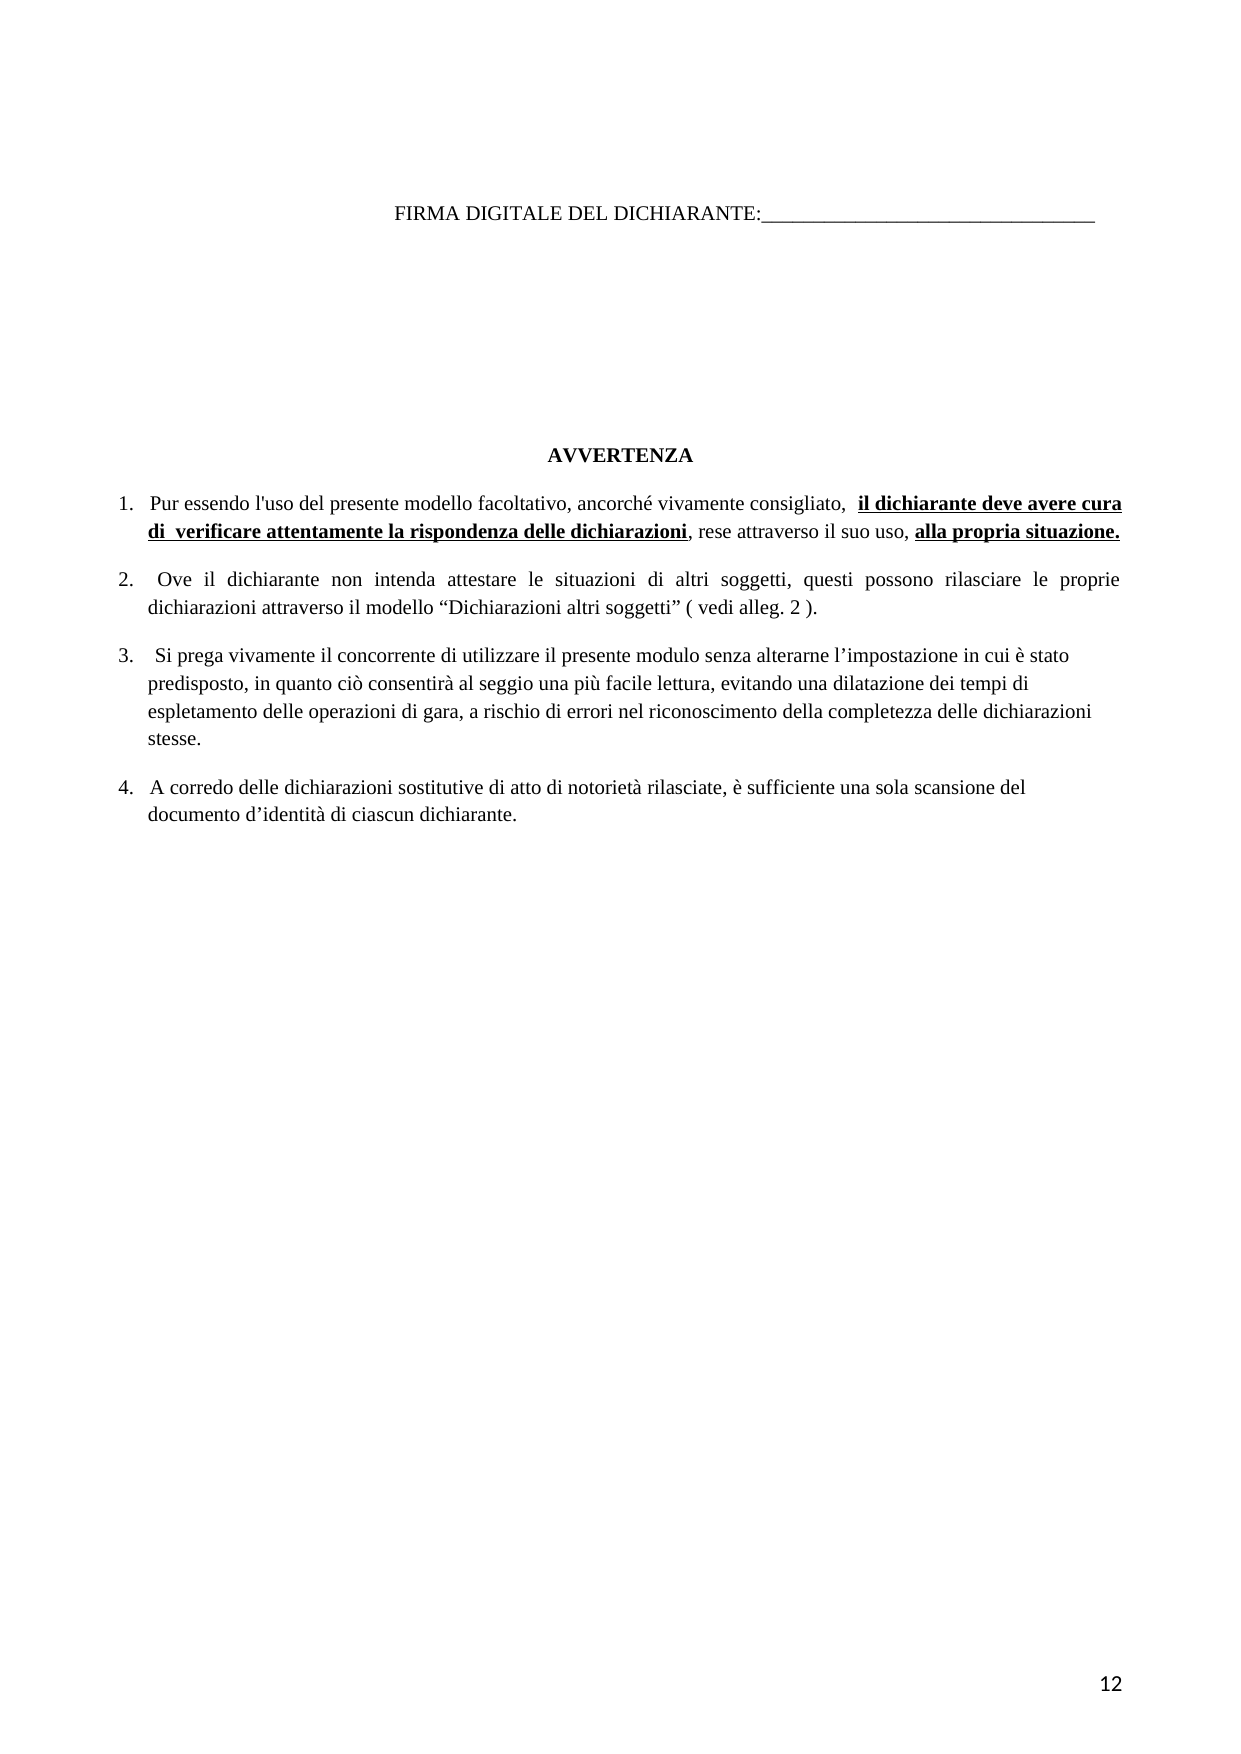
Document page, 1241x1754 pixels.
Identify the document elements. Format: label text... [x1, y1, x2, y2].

text 2. Ove il dichiarante non intenda attestare le situazioni di altri soggetti, questi possono rilasciare le proprie dichiarazioni attraverso il modello “Dichiarazioni altri soggetti” ( vedi alleg. 2 ). [118, 567, 1122, 619]
text FIRMA DIGITALE DEL DICHIARANTE:________________________________ [118, 201, 1122, 225]
text 4. A corredo delle dichiarazioni sostitutive di atto di notorietà rilasciate, è sufficiente una sola scansione del documento d’identità di ciascun dichiarante. [118, 774, 1122, 826]
text 3. Si prega vivamente il concorrente di utilizzare il presente modulo senza alterarne l’impostazione in cui è stato predisposto, in quanto ciò consentirà al seggio una più facile lettura, evitando una dilatazione dei tempi di espletamento delle operazioni di gara, a rischio di errori nel riconoscimento della completezza delle dichiarazioni stesse. [118, 643, 1122, 750]
text 1. Pur essendo l'uso del presente modello facoltativo, ancorché vivamente consigliato, il dichiarante deve avere cura di verificare attentamente la rispondenza delle dichiarazioni, rese attraverso il suo uso, alla propria situazione. [118, 491, 1122, 543]
text AVVERTENZA [118, 443, 1122, 467]
